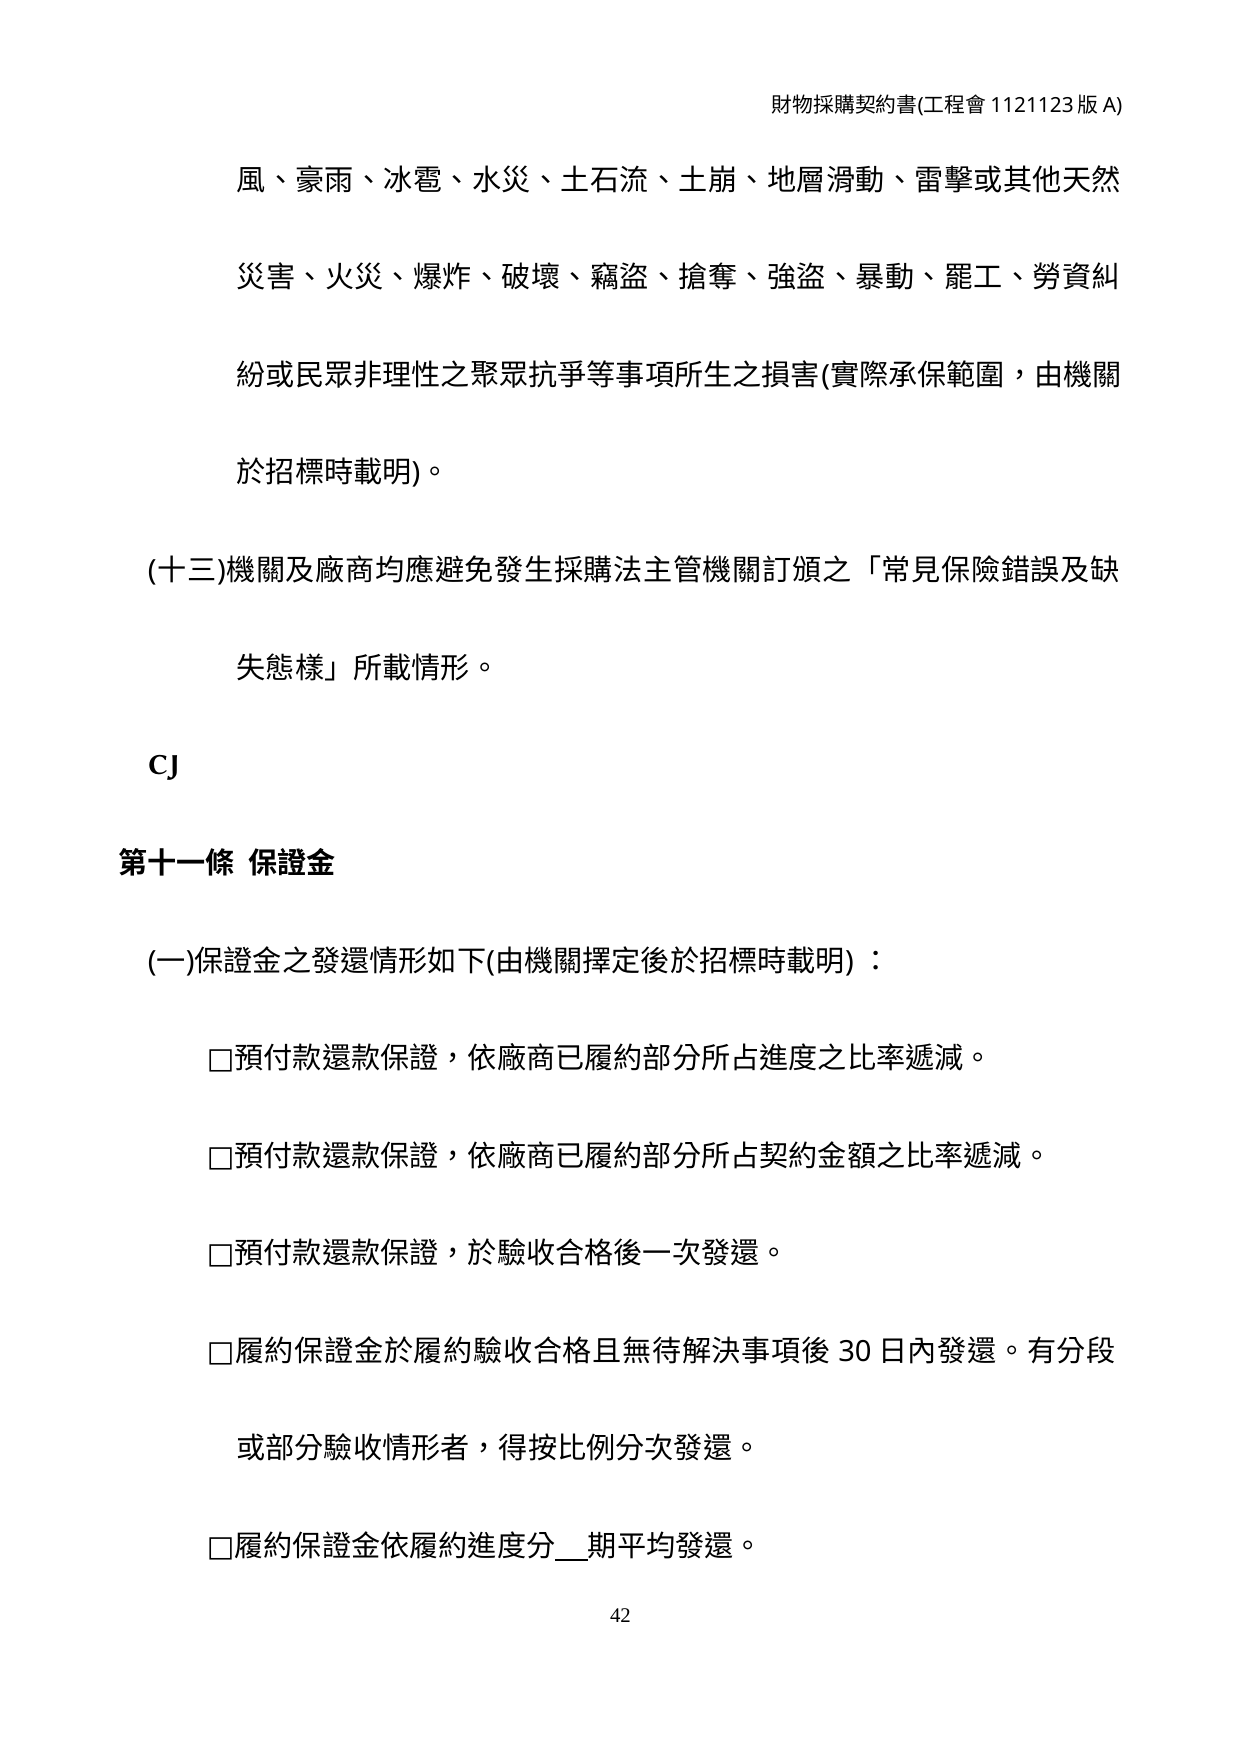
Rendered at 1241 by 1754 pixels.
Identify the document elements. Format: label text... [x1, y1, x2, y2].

text (十三)機關及廠商均應避免發生採購法主管機關訂頒之「常見保險錯誤及缺失態樣」所載情形。 [148, 519, 1122, 714]
text (一)保證金之發還情形如下(由機關擇定後於招標時載明) ： [148, 909, 1122, 1007]
text  [148, 714, 1122, 812]
text □預付款還款保證，於驗收合格後一次發還。 [207, 1202, 1116, 1300]
text 第十一條 保證金 [118, 812, 1122, 909]
text □履約保證金於履約驗收合格且無待解決事項後30日內發還。有分段或部分驗收情形者，得按比例分次發還。 [207, 1300, 1116, 1495]
text □預付款還款保證，依廠商已履約部分所占進度之比率遞減。 [207, 1007, 1116, 1105]
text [148, 129, 1122, 519]
text □預付款還款保證，依廠商已履約部分所占契約金額之比率遞減。 [207, 1105, 1116, 1202]
text □履約保證金依履約進度分 期平均發還。 [207, 1495, 1116, 1593]
